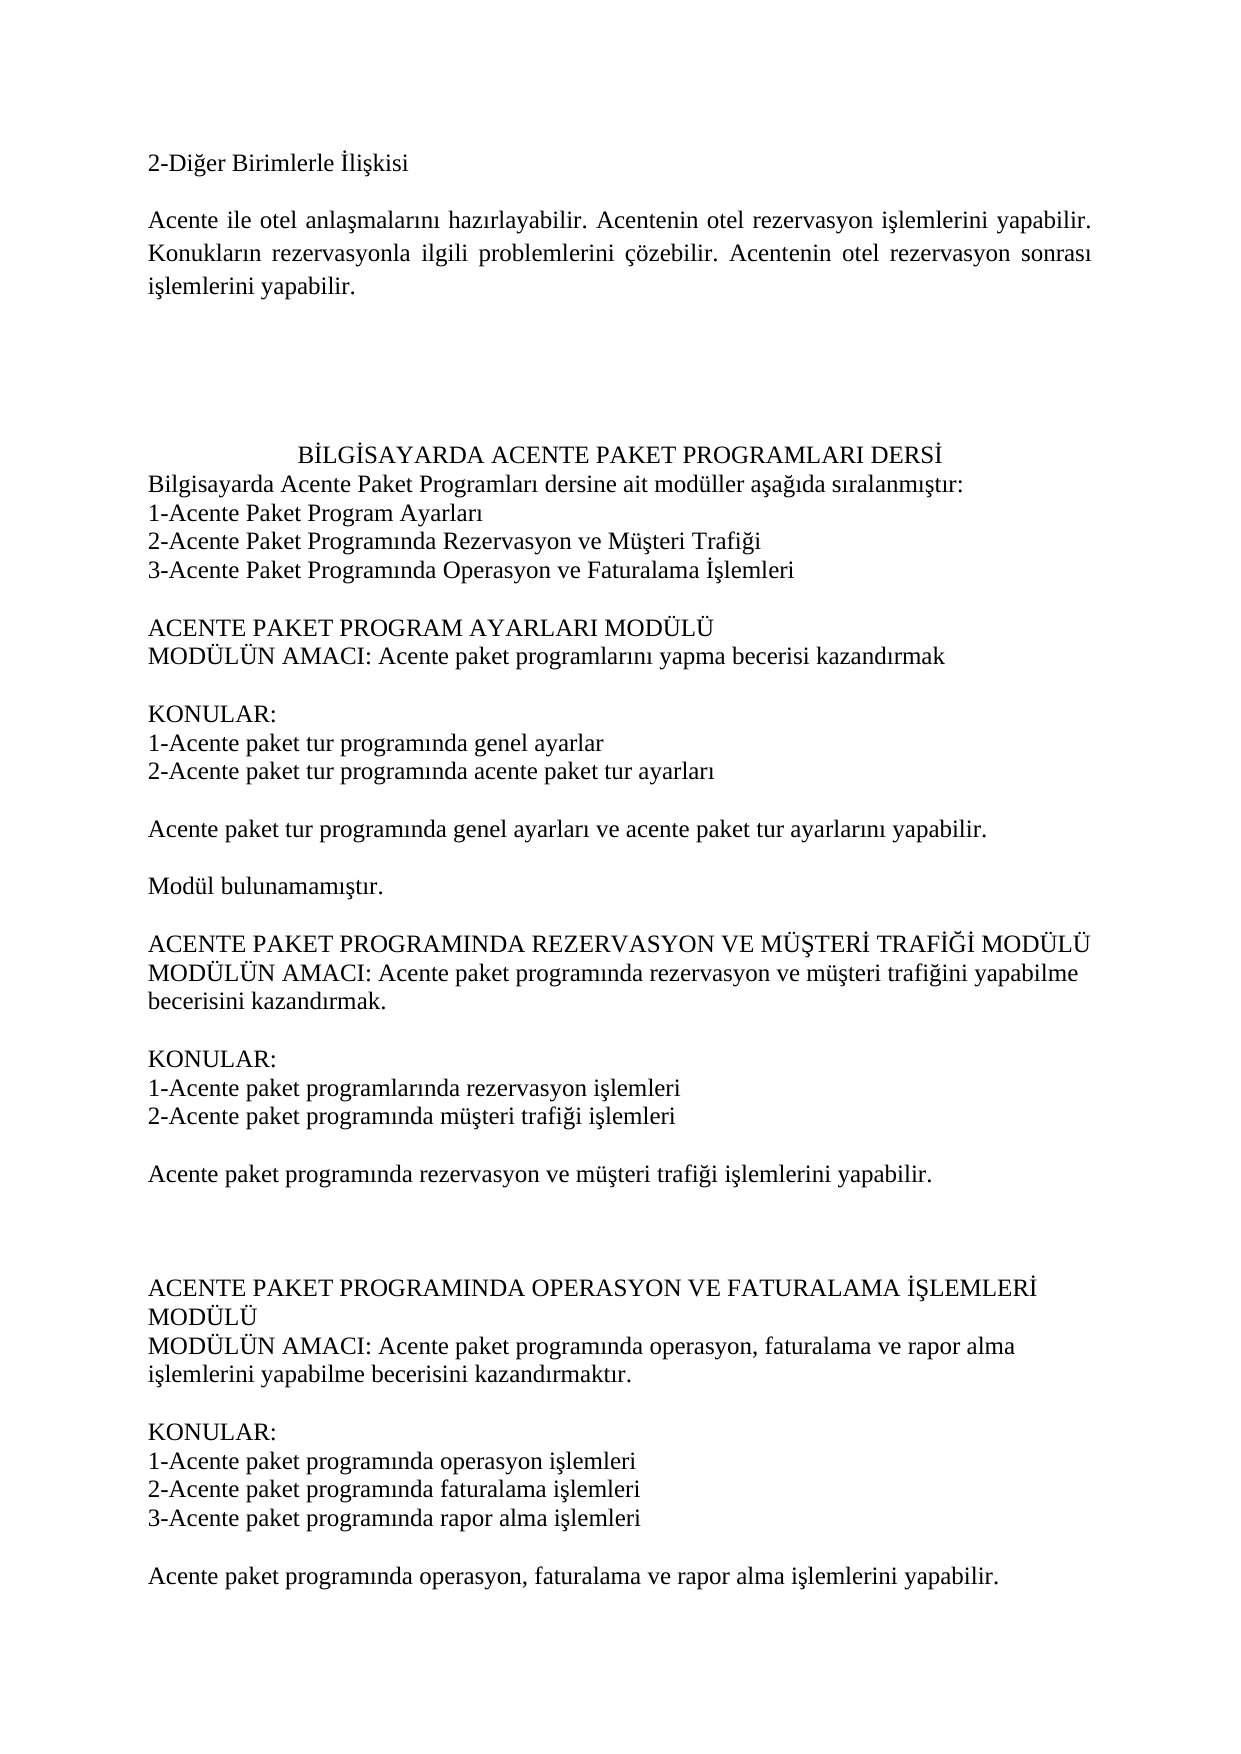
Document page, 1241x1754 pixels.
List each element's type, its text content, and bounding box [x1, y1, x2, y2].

text MODÜLÜN AMACI: Acente paket programında operasyon, faturalama ve rapor alma işlemlerini yapabilme becerisini kazandırmaktır. [148, 1331, 1093, 1388]
text 1-Acente Paket Program Ayarları [148, 498, 1093, 526]
text 3-Acente paket programında rapor alma işlemleri [148, 1503, 1093, 1532]
text BİLGİSAYARDA ACENTE PAKET PROGRAMLARI DERSİ [148, 440, 1093, 469]
text 1-Acente paket tur programında genel ayarlar [148, 728, 1093, 756]
list Acente ile otel anlaşmalarını hazırlayabilir. Acentenin otel rezervasyon işlemlerini yapabilir. Konukların rezervasyonla ilgili problemlerini çözebilir. Acentenin otel rezervasyon sonrası işlemlerini yapabilir. [148, 205, 1093, 300]
text Acente paket programında rezervasyon ve müşteri trafiği işlemlerini yapabilir. [148, 1159, 1093, 1188]
text 2-Acente Paket Programında Rezervasyon ve Müşteri Trafiği [148, 526, 1093, 555]
text 2-Acente paket programında müşteri trafiği işlemleri [148, 1101, 1093, 1130]
text Modül bulunamamıştır. [148, 871, 1093, 900]
text 1-Acente paket programlarında rezervasyon işlemleri [148, 1073, 1093, 1101]
text KONULAR: [148, 1044, 1093, 1073]
text 3-Acente Paket Programında Operasyon ve Faturalama İşlemleri [148, 555, 1093, 584]
text 2-Acente paket programında faturalama işlemleri [148, 1474, 1093, 1503]
text MODÜLÜN AMACI: Acente paket programında rezervasyon ve müşteri trafiğini yapabilme becerisini kazandırmak. [148, 958, 1093, 1015]
text ACENTE PAKET PROGRAMINDA REZERVASYON VE MÜŞTERİ TRAFİĞİ MODÜLÜ [148, 929, 1093, 958]
text ACENTE PAKET PROGRAM AYARLARI MODÜLÜ [148, 613, 1093, 641]
text 2-Diğer Birimlerle İlişkisi [148, 148, 1093, 176]
text KONULAR: [148, 1417, 1093, 1446]
text ACENTE PAKET PROGRAMINDA OPERASYON VE FATURALAMA İŞLEMLERİ MODÜLÜ [148, 1273, 1093, 1331]
text MODÜLÜN AMACI: Acente paket programlarını yapma becerisi kazandırmak [148, 641, 1093, 670]
text Bilgisayarda Acente Paket Programları dersine ait modüller aşağıda sıralanmıştır: [148, 469, 1093, 498]
text 1-Acente paket programında operasyon işlemleri [148, 1446, 1093, 1474]
text KONULAR: [148, 699, 1093, 728]
text Acente paket programında operasyon, faturalama ve rapor alma işlemlerini yapabilir. [148, 1561, 1093, 1589]
text Acente paket tur programında genel ayarları ve acente paket tur ayarlarını yapabilir. [148, 814, 1093, 843]
text 2-Acente paket tur programında acente paket tur ayarları [148, 756, 1093, 785]
